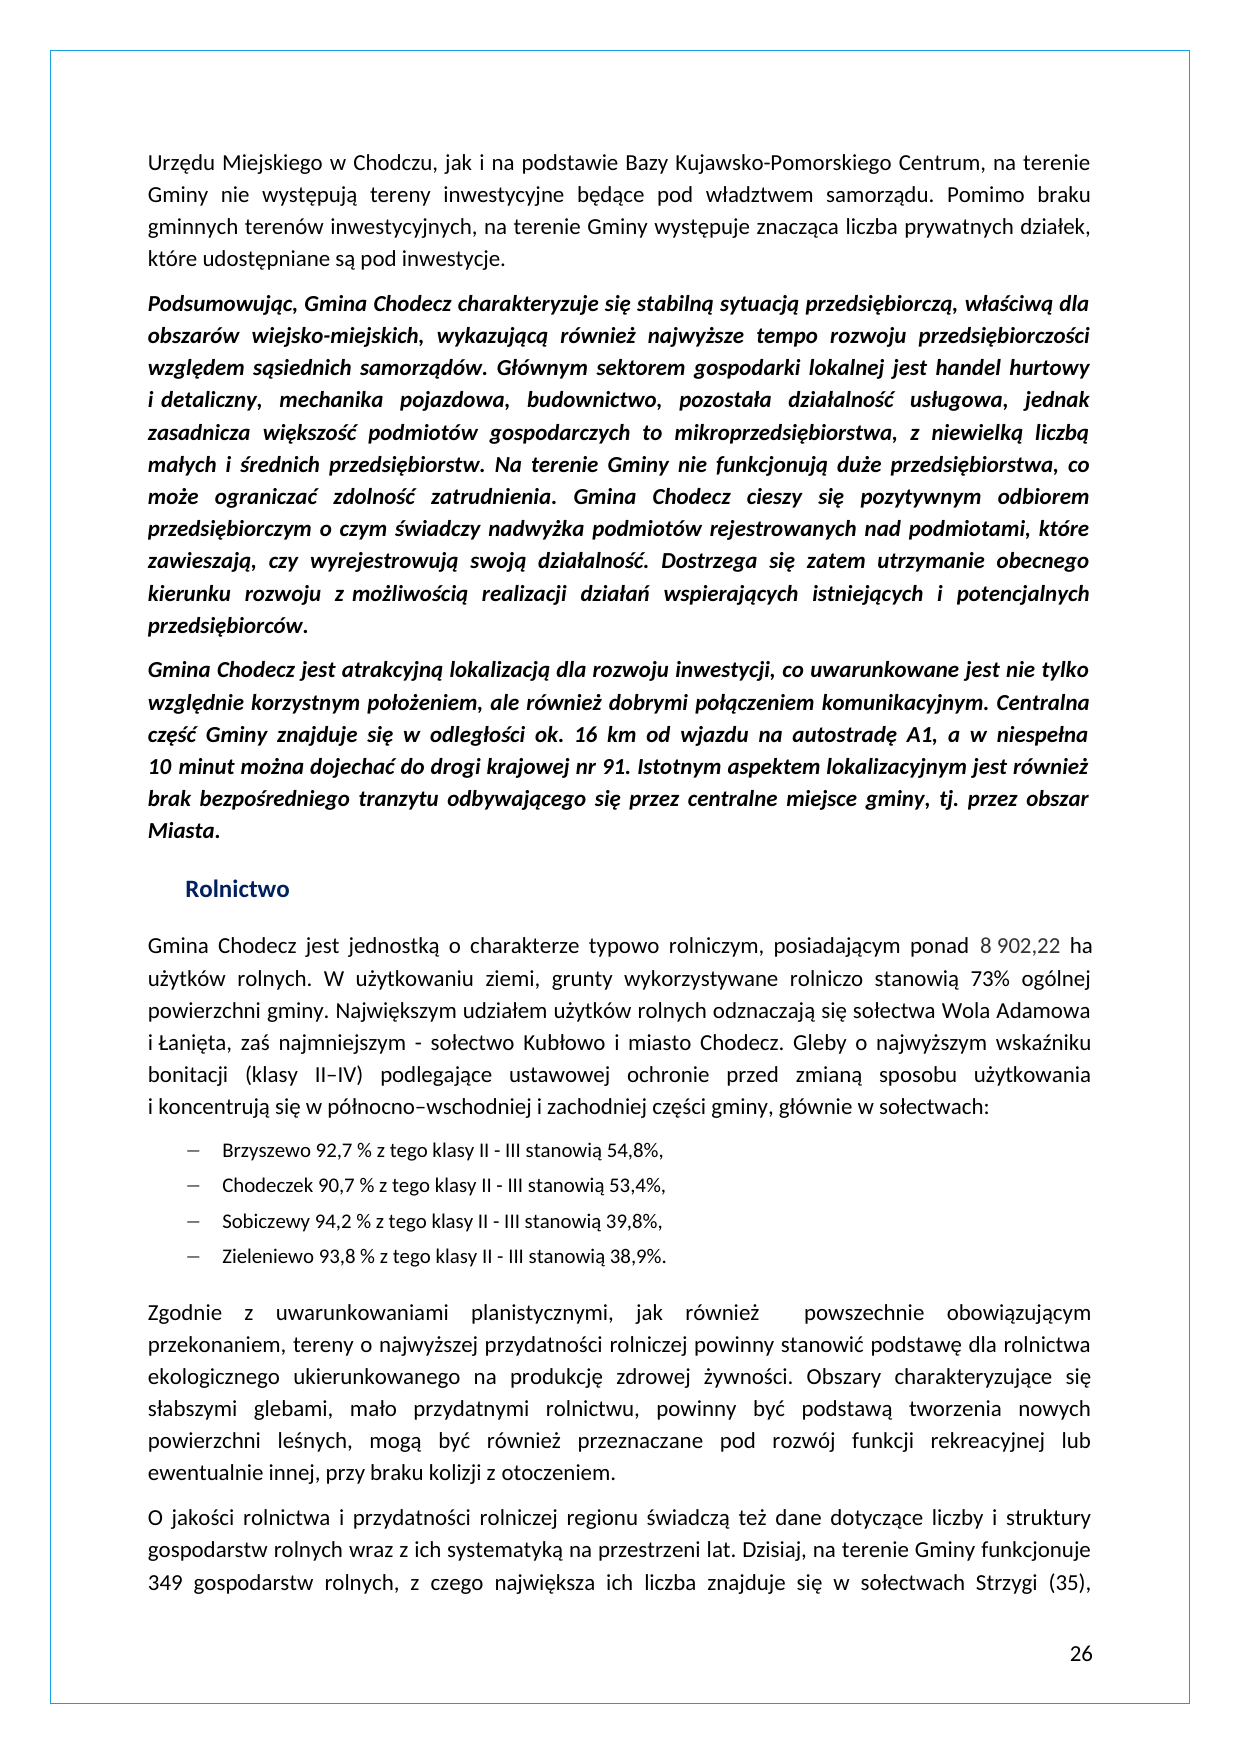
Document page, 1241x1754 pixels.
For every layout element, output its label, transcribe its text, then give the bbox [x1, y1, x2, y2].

text Podsumowując, Gmina Chodecz charakteryzuje się stabilną sytuacją przedsiębiorczą, właściwą dla obszarów wiejsko-miejskich, wykazującą również najwyższe tempo rozwoju przedsiębiorczości względem sąsiednich samorządów. Głównym sektorem gospodarki lokalnej jest handel hurtowy i detaliczny, mechanika pojazdowa, budownictwo, pozostała działalność usługowa, jednak zasadnicza większość podmiotów gospodarczych to mikroprzedsiębiorstwa, z niewielką liczbą małych i średnich przedsiębiorstw. Na terenie Gminy nie funkcjonują duże przedsiębiorstwa, co może ograniczać zdolność zatrudnienia. Gmina Chodecz cieszy się pozytywnym odbiorem przedsiębiorczym o czym świadczy nadwyżka podmiotów rejestrowanych nad podmiotami, które zawieszają, czy wyrejestrowują swoją działalność. Dostrzega się zatem utrzymanie obecnego kierunku rozwoju z możliwością realizacji działań wspierających istniejących i potencjalnych przedsiębiorców. [148, 289, 1093, 639]
text Rolnictwo [148, 874, 1093, 904]
list Chodeczek 90,7 % z tego klasy II - III stanowią 53,4%, [185, 1173, 1093, 1198]
text Zgodnie z uwarunkowaniami planistycznymi, jak również powszechnie obowiązującym przekonaniem, tereny o najwyższej przydatności rolniczej powinny stanowić podstawę dla rolnictwa ekologicznego ukierunkowanego na produkcję zdrowej żywności. Obszary charakteryzujące się słabszymi glebami, mało przydatnymi rolnictwu, powinny być podstawą tworzenia nowych powierzchni leśnych, mogą być również przeznaczane pod rozwój funkcji rekreacyjnej lub ewentualnie innej, przy braku kolizji z otoczeniem. [148, 1298, 1093, 1487]
text Gmina Chodecz jest atrakcyjną lokalizacją dla rozwoju inwestycji, co uwarunkowane jest nie tylko względnie korzystnym położeniem, ale również dobrymi połączeniem komunikacyjnym. Centralna część Gminy znajduje się w odległości ok. 16 km od wjazdu na autostradę A1, a w niespełna 10 minut można dojechać do drogi krajowej nr 91. Istotnym aspektem lokalizacyjnym jest również brak bezpośredniego tranzytu odbywającego się przez centralne miejsce gminy, tj. przez obszar Miasta. [148, 656, 1093, 844]
list Sobiczewy 94,2 % z tego klasy II - III stanowią 39,8%, [185, 1208, 1093, 1233]
text Gmina Chodecz jest jednostką o charakterze typowo rolniczym, posiadającym ponad 8 902,22 ha użytków rolnych. W użytkowaniu ziemi, grunty wykorzystywane rolniczo stanowią 73% ogólnej powierzchni gminy. Największym udziałem użytków rolnych odznaczają się sołectwa Wola Adamowa i Łanięta, zaś najmniejszym - sołectwo Kubłowo i miasto Chodecz. Gleby o najwyższym wskaźniku bonitacji (klasy II–IV) podlegające ustawowej ochronie przed zmianą sposobu użytkowania i koncentrują się w północno–wschodniej i zachodniej części gminy, głównie w sołectwach: [148, 932, 1093, 1121]
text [148, 148, 1093, 272]
list Brzyszewo 92,7 % z tego klasy II - III stanowią 54,8%, [185, 1137, 1093, 1163]
list Zieleniewo 93,8 % z tego klasy II - III stanowią 38,9%. [185, 1243, 1093, 1269]
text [148, 1503, 1093, 1596]
